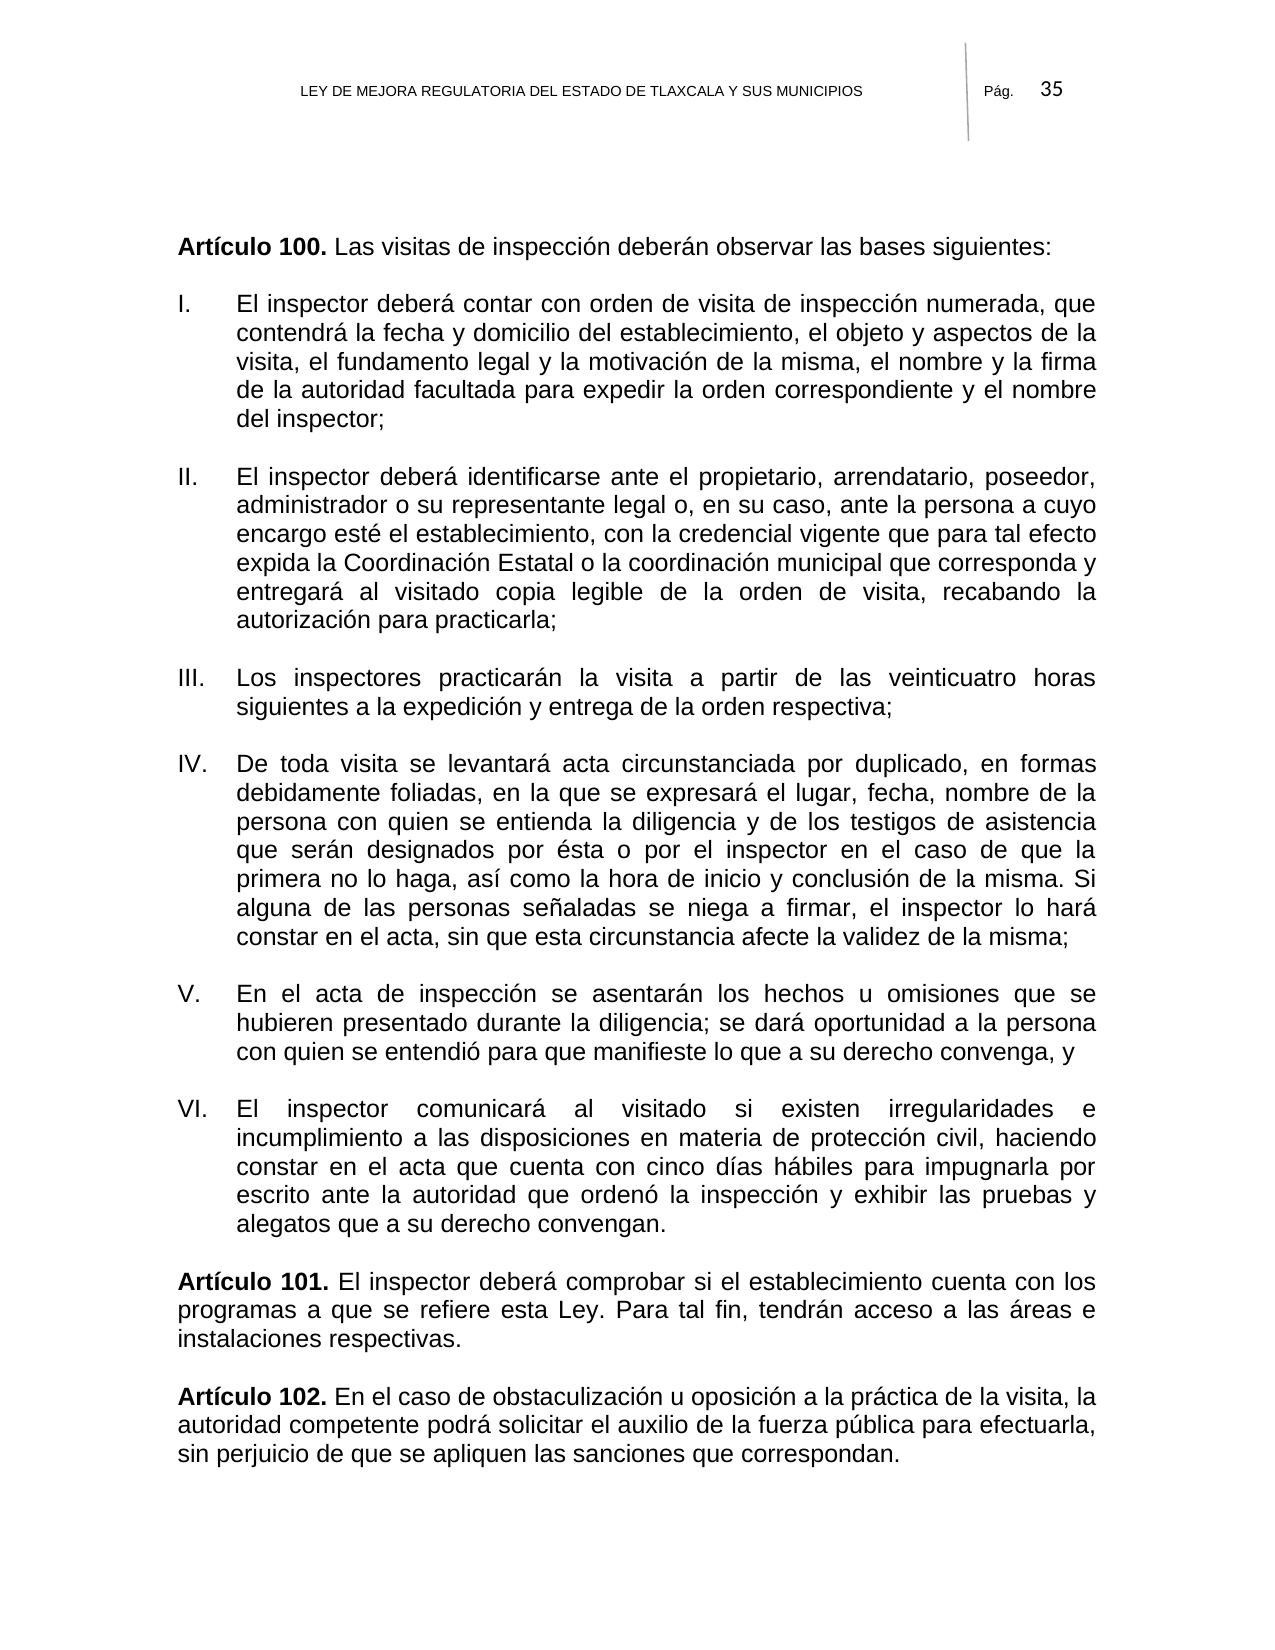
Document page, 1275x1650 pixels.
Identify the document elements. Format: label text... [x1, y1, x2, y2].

text Artículo 101. El inspector deberá comprobar si el establecimiento cuenta con los programas a que se refiere esta Ley. Para tal fin, tendrán acceso a las áreas e instalaciones respectivas. [177, 1266, 1098, 1353]
text VI. El inspector comunicará al visitado si existen irregularidades e incumplimiento a las disposiciones en materia de protección civil, haciendo constar en el acta que cuenta con cinco días hábiles para impugnarla por escrito ante la autoridad que ordenó la inspección y exhibir las pruebas y alegatos que a su derecho convengan. [177, 1094, 1098, 1238]
text III. Los inspectores practicarán la visita a partir de las veinticuatro horas siguientes a la expedición y entrega de la orden respectiva; [177, 663, 1098, 720]
text IV. De toda visita se levantará acta circunstanciada por duplicado, en formas debidamente foliadas, en la que se expresará el lugar, fecha, nombre de la persona con quien se entienda la diligencia y de los testigos de asistencia que serán designados por ésta o por el inspector en el caso de que la primera no lo haga, así como la hora de inicio y conclusión de la misma. Si alguna de las personas señaladas se niega a firmar, el inspector lo hará constar en el acta, sin que esta circunstancia afecte la validez de la misma; [177, 749, 1098, 950]
text II. El inspector deberá identificarse ante el propietario, arrendatario, poseedor, administrador o su representante legal o, en su caso, ante la persona a cuyo encargo esté el establecimiento, con la credencial vigente que para tal efecto expida la Coordinación Estatal o la coordinación municipal que corresponda y entregará al visitado copia legible de la orden de visita, recabando la autorización para practicarla; [177, 461, 1098, 634]
text Artículo 102. En el caso de obstaculización u oposición a la práctica de la visita, la autoridad competente podrá solicitar el auxilio de la fuerza pública para efectuarla, sin perjuicio de que se apliquen las sanciones que correspondan. [177, 1381, 1098, 1468]
text V. En el acta de inspección se asentarán los hechos u omisiones que se hubieren presentado durante la diligencia; se dará oportunidad a la persona con quien se entendió para que manifieste lo que a su derecho convenga, y [177, 979, 1098, 1065]
text I. El inspector deberá contar con orden de visita de inspección numerada, que contendrá la fecha y domicilio del establecimiento, el objeto y aspectos de la visita, el fundamento legal y la motivación de la misma, el nombre y la firma de la autoridad facultada para expedir la orden correspondiente y el nombre del inspector; [177, 289, 1098, 433]
text Artículo 100. Las visitas de inspección deberán observar las bases siguientes: [177, 231, 1098, 260]
